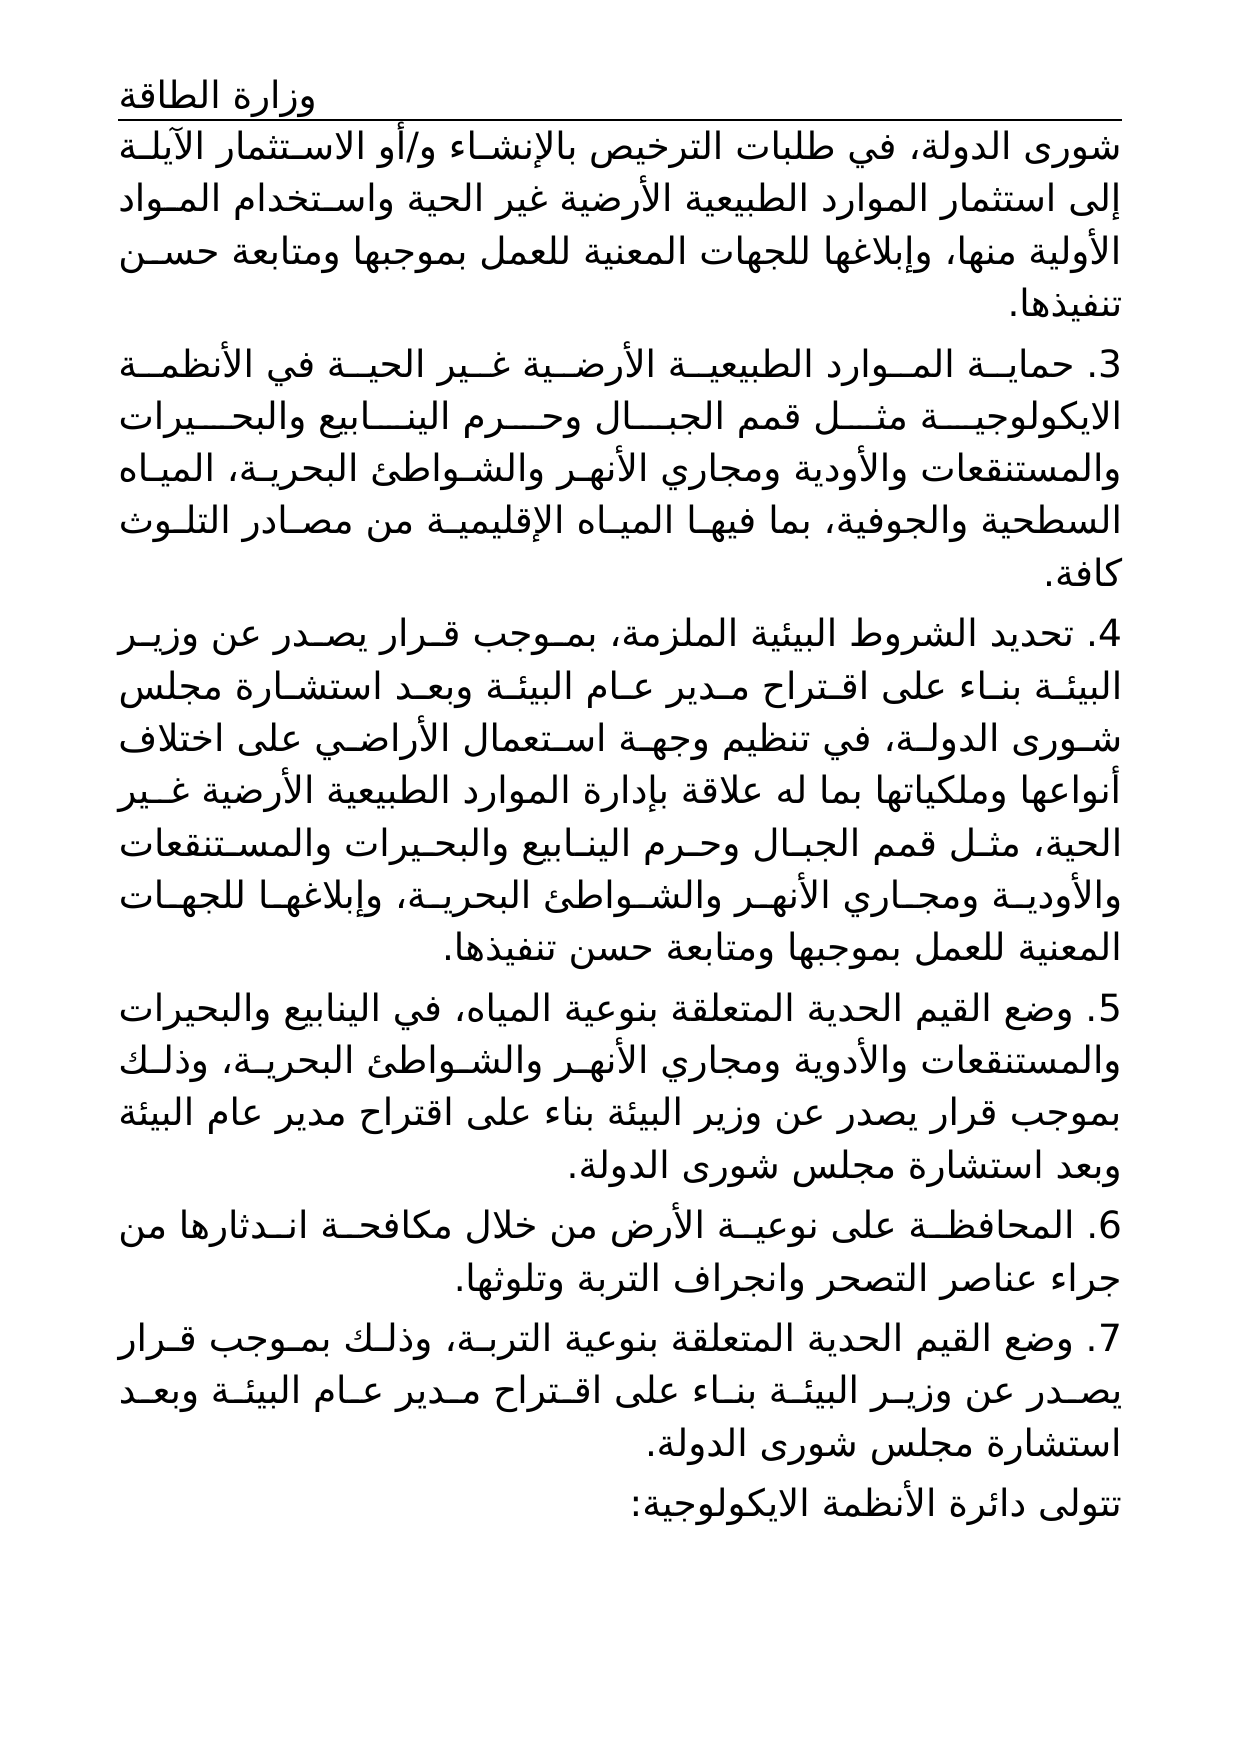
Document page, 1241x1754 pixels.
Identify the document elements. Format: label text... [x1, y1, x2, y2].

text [118, 125, 1122, 325]
text 6. المحافظة على نوعية الأرض من خلال مكافحة اندثارها من جراء عناصر التصحر وانجراف التربة وتلوثها. [118, 1204, 1122, 1300]
text 5. وضع القيم الحدية المتعلقة بنوعية المياه، في الينابيع والبحيرات والمستنقعات والأدوية ومجاري الأنهر والشواطئ البحرية، وذلك بموجب قرار يصدر عن وزير البيئة بناء على اقتراح مدير عام البيئة وبعد استشارة مجلس شورى الدولة. [118, 986, 1122, 1187]
text 7. وضع القيم الحدية المتعلقة بنوعية التربة، وذلك بموجب قرار يصدر عن وزير البيئة بناء على اقتراح مدير عام البيئة وبعد استشارة مجلس شورى الدولة. [118, 1317, 1122, 1465]
text 4. تحديد الشروط البيئية الملزمة، بموجب قرار يصدر عن وزير البيئة بناء على اقتراح مدير عام البيئة وبعد استشارة مجلس شورى الدولة، في تنظيم وجهة استعمال الأراضي على اختلاف أنواعها وملكياتها بما له علاقة بإدارة الموارد الطبيعية الأرضية غير الحية، مثل قمم الجبال وحرم الينابيع والبحيرات والمستنقعات والأودية ومجاري الأنهر والشواطئ البحرية، وإبلاغها للجهات المعنية للعمل بموجبها ومتابعة حسن تنفيذها. [118, 612, 1122, 969]
text تتولى دائرة الأنظمة الايكولوجية: [118, 1482, 1122, 1526]
text 3. حماية الموارد الطبيعية الأرضية غير الحية في الأنظمة الايكولوجية مثل قمم الجبال وحرم الينابيع والبحيرات والمستنقعات والأودية ومجاري الأنهر والشواطئ البحرية، المياه السطحية والجوفية، بما فيها المياه الإقليمية من مصادر التلوث كافة. [118, 342, 1122, 595]
